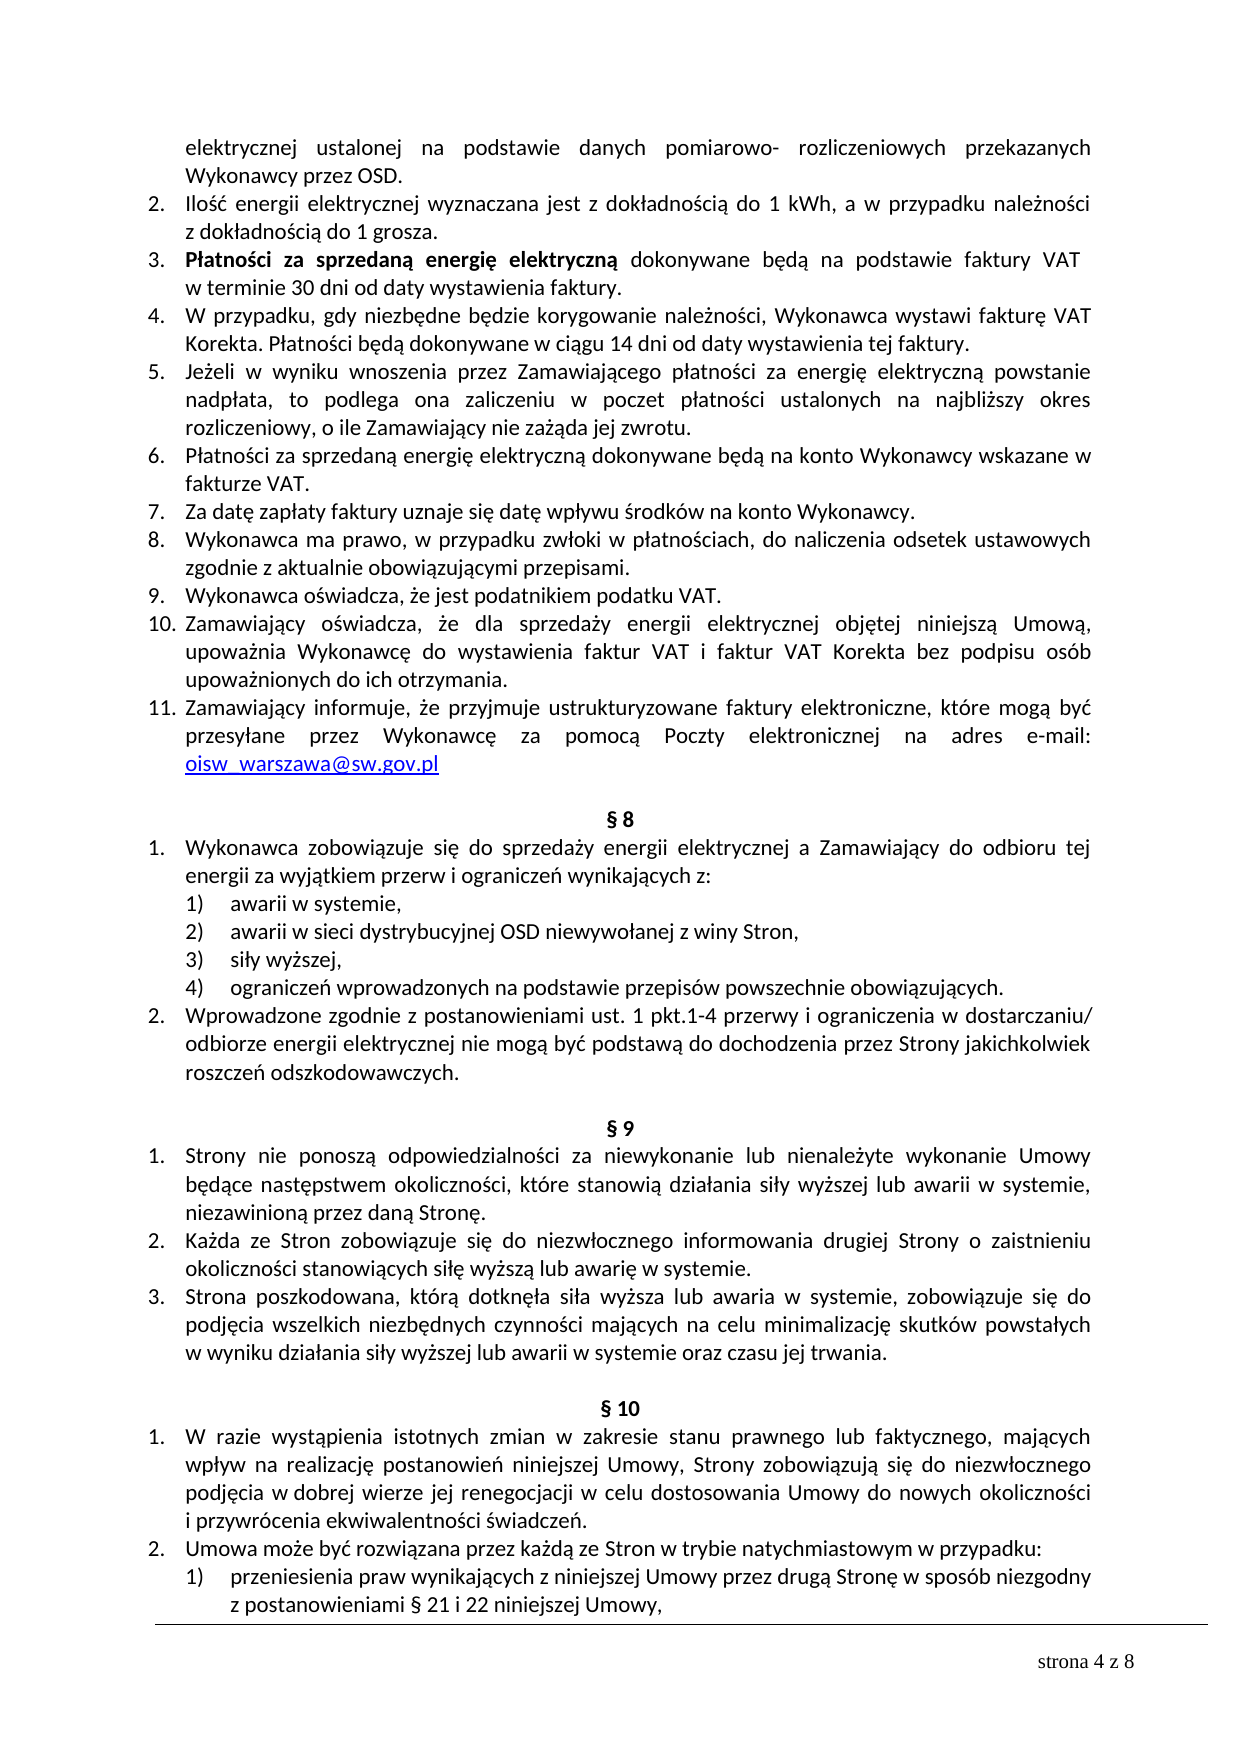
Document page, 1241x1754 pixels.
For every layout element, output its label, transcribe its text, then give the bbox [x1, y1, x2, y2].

list Strony nie ponoszą odpowiedzialności za niewykonanie lub nienależyte wykonanie Umowy będące następstwem okoliczności, które stanowią działania siły wyższej lub awarii w systemie, niezawinioną przez daną Stronę. [148, 1142, 1093, 1226]
list Płatności za sprzedaną energię elektryczną dokonywane będą na podstawie faktury VAT w terminie 30 dni od daty wystawienia faktury. [148, 245, 1093, 301]
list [148, 133, 1093, 189]
list awarii w systemie, [185, 889, 1093, 917]
list Wykonawca oświadcza, że jest podatnikiem podatku VAT. [148, 581, 1093, 609]
text § 9 [148, 1114, 1093, 1142]
list Wykonawca ma prawo, w przypadku zwłoki w płatnościach, do naliczenia odsetek ustawowych zgodnie z aktualnie obowiązującymi przepisami. [148, 525, 1093, 581]
list Każda ze Stron zobowiązuje się do niezwłocznego informowania drugiej Strony o zaistnieniu okoliczności stanowiących siłę wyższą lub awarię w systemie. [148, 1226, 1093, 1282]
list Wprowadzone zgodnie z postanowieniami ust. 1 pkt.1-4 przerwy i ograniczenia w dostarczaniu/ odbiorze energii elektrycznej nie mogą być podstawą do dochodzenia przez Strony jakichkolwiek roszczeń odszkodowawczych. [148, 1002, 1093, 1086]
list przeniesienia praw wynikających z niniejszej Umowy przez drugą Stronę w sposób niezgodny z postanowieniami § 21 i 22 niniejszej Umowy, [185, 1562, 1093, 1618]
list Płatności za sprzedaną energię elektryczną dokonywane będą na konto Wykonawcy wskazane w fakturze VAT. [148, 441, 1093, 497]
list Zamawiający informuje, że przyjmuje ustrukturyzowane faktury elektroniczne, które mogą być przesyłane przez Wykonawcę za pomocą Poczty elektronicznej na adres e-mail: oisw_warszawa@sw.gov.pl [148, 693, 1093, 777]
list ograniczeń wprowadzonych na podstawie przepisów powszechnie obowiązujących. [185, 973, 1093, 1002]
list siły wyższej, [185, 946, 1093, 973]
list Strona poszkodowana, którą dotknęła siła wyższa lub awaria w systemie, zobowiązuje się do podjęcia wszelkich niezbędnych czynności mających na celu minimalizację skutków powstałych w wyniku działania siły wyższej lub awarii w systemie oraz czasu jej trwania. [148, 1282, 1093, 1366]
list Umowa może być rozwiązana przez każdą ze Stron w trybie natychmiastowym w przypadku: [148, 1534, 1093, 1562]
list W razie wystąpienia istotnych zmian w zakresie stanu prawnego lub faktycznego, mających wpływ na realizację postanowień niniejszej Umowy, Strony zobowiązują się do niezwłocznego podjęcia w dobrej wierze jej renegocjacji w celu dostosowania Umowy do nowych okoliczności i przywrócenia ekwiwalentności świadczeń. [148, 1422, 1093, 1534]
list Ilość energii elektrycznej wyznaczana jest z dokładnością do 1 kWh, a w przypadku należności z dokładnością do 1 grosza. [148, 189, 1093, 245]
list Wykonawca zobowiązuje się do sprzedaży energii elektrycznej a Zamawiający do odbioru tej energii za wyjątkiem przerw i ograniczeń wynikających z: [148, 833, 1093, 889]
text § 8 [148, 805, 1093, 833]
list W przypadku, gdy niezbędne będzie korygowanie należności, Wykonawca wystawi fakturę VAT Korekta. Płatności będą dokonywane w ciągu 14 dni od daty wystawienia tej faktury. [148, 301, 1093, 357]
list Jeżeli w wyniku wnoszenia przez Zamawiającego płatności za energię elektryczną powstanie nadpłata, to podlega ona zaliczeniu w poczet płatności ustalonych na najbliższy okres rozliczeniowy, o ile Zamawiający nie zażąda jej zwrotu. [148, 357, 1093, 441]
list awarii w sieci dystrybucyjnej OSD niewywołanej z winy Stron, [185, 917, 1093, 946]
text § 10 [148, 1394, 1093, 1422]
list Za datę zapłaty faktury uznaje się datę wpływu środków na konto Wykonawcy. [148, 497, 1093, 525]
list Zamawiający oświadcza, że dla sprzedaży energii elektrycznej objętej niniejszą Umową, upoważnia Wykonawcę do wystawienia faktur VAT i faktur VAT Korekta bez podpisu osób upoważnionych do ich otrzymania. [148, 609, 1093, 693]
